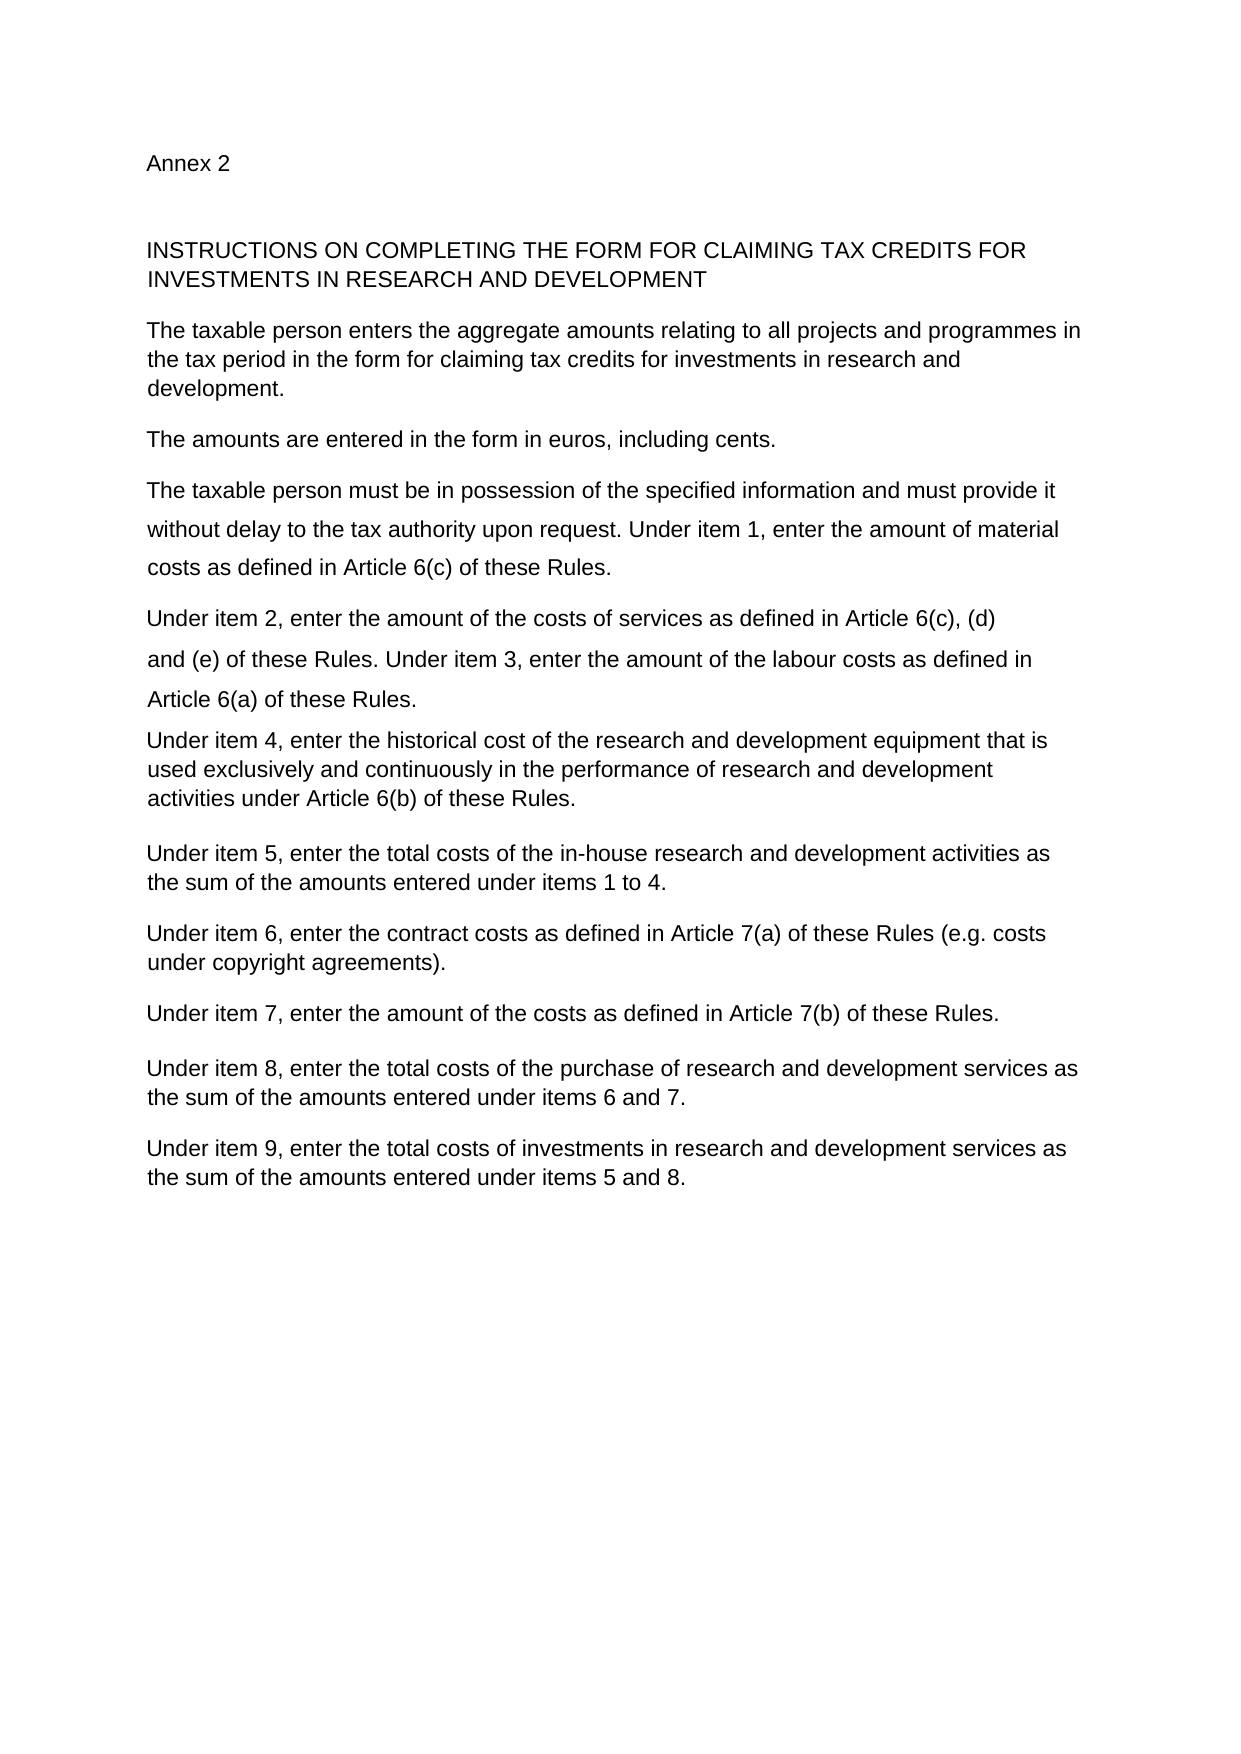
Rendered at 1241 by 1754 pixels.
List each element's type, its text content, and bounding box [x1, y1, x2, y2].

text INSTRUCTIONS ON COMPLETING THE FORM FOR CLAIMING TAX CREDITS FOR INVESTMENTS IN RESEARCH AND DEVELOPMENT [146, 237, 1085, 292]
text The taxable person enters the aggregate amounts relating to all projects and programmes in the tax period in the form for claiming tax credits for investments in research and development. [146, 317, 1085, 402]
text Under item 9, enter the total costs of investments in research and development services as the sum of the amounts entered under items 5 and 8. [146, 1135, 1085, 1191]
text Under item 2, enter the amount of the costs of services as defined in Article 6(c), (d) and (e) of these Rules. Under item 3, enter the amount of the labour costs as defined in Article 6(a) of these Rules. [146, 605, 1068, 713]
text The taxable person must be in possession of the specified information and must provide it without delay to the tax authority upon request. Under item 1, enter the amount of material costs as defined in Article 6(c) of these Rules. [146, 477, 1085, 581]
text Under item 4, enter the historical cost of the research and development equipment that is used exclusively and continuously in the performance of research and development activities under Article 6(b) of these Rules. [146, 727, 1085, 811]
text Under item 7, enter the amount of the costs as defined in Article 7(b) of these Rules. [146, 1000, 1085, 1026]
text Under item 5, enter the total costs of the in-house research and development activities as the sum of the amounts entered under items 1 to 4. [146, 840, 1085, 895]
text The amounts are entered in the form in euros, including cents. [146, 426, 1085, 453]
text Under item 8, enter the total costs of the purchase of research and development services as the sum of the amounts entered under items 6 and 7. [146, 1055, 1085, 1111]
text Under item 6, enter the contract costs as defined in Article 7(a) of these Rules (e.g. costs under copyright agreements). [146, 920, 1085, 975]
text Annex 2 [146, 150, 1085, 176]
